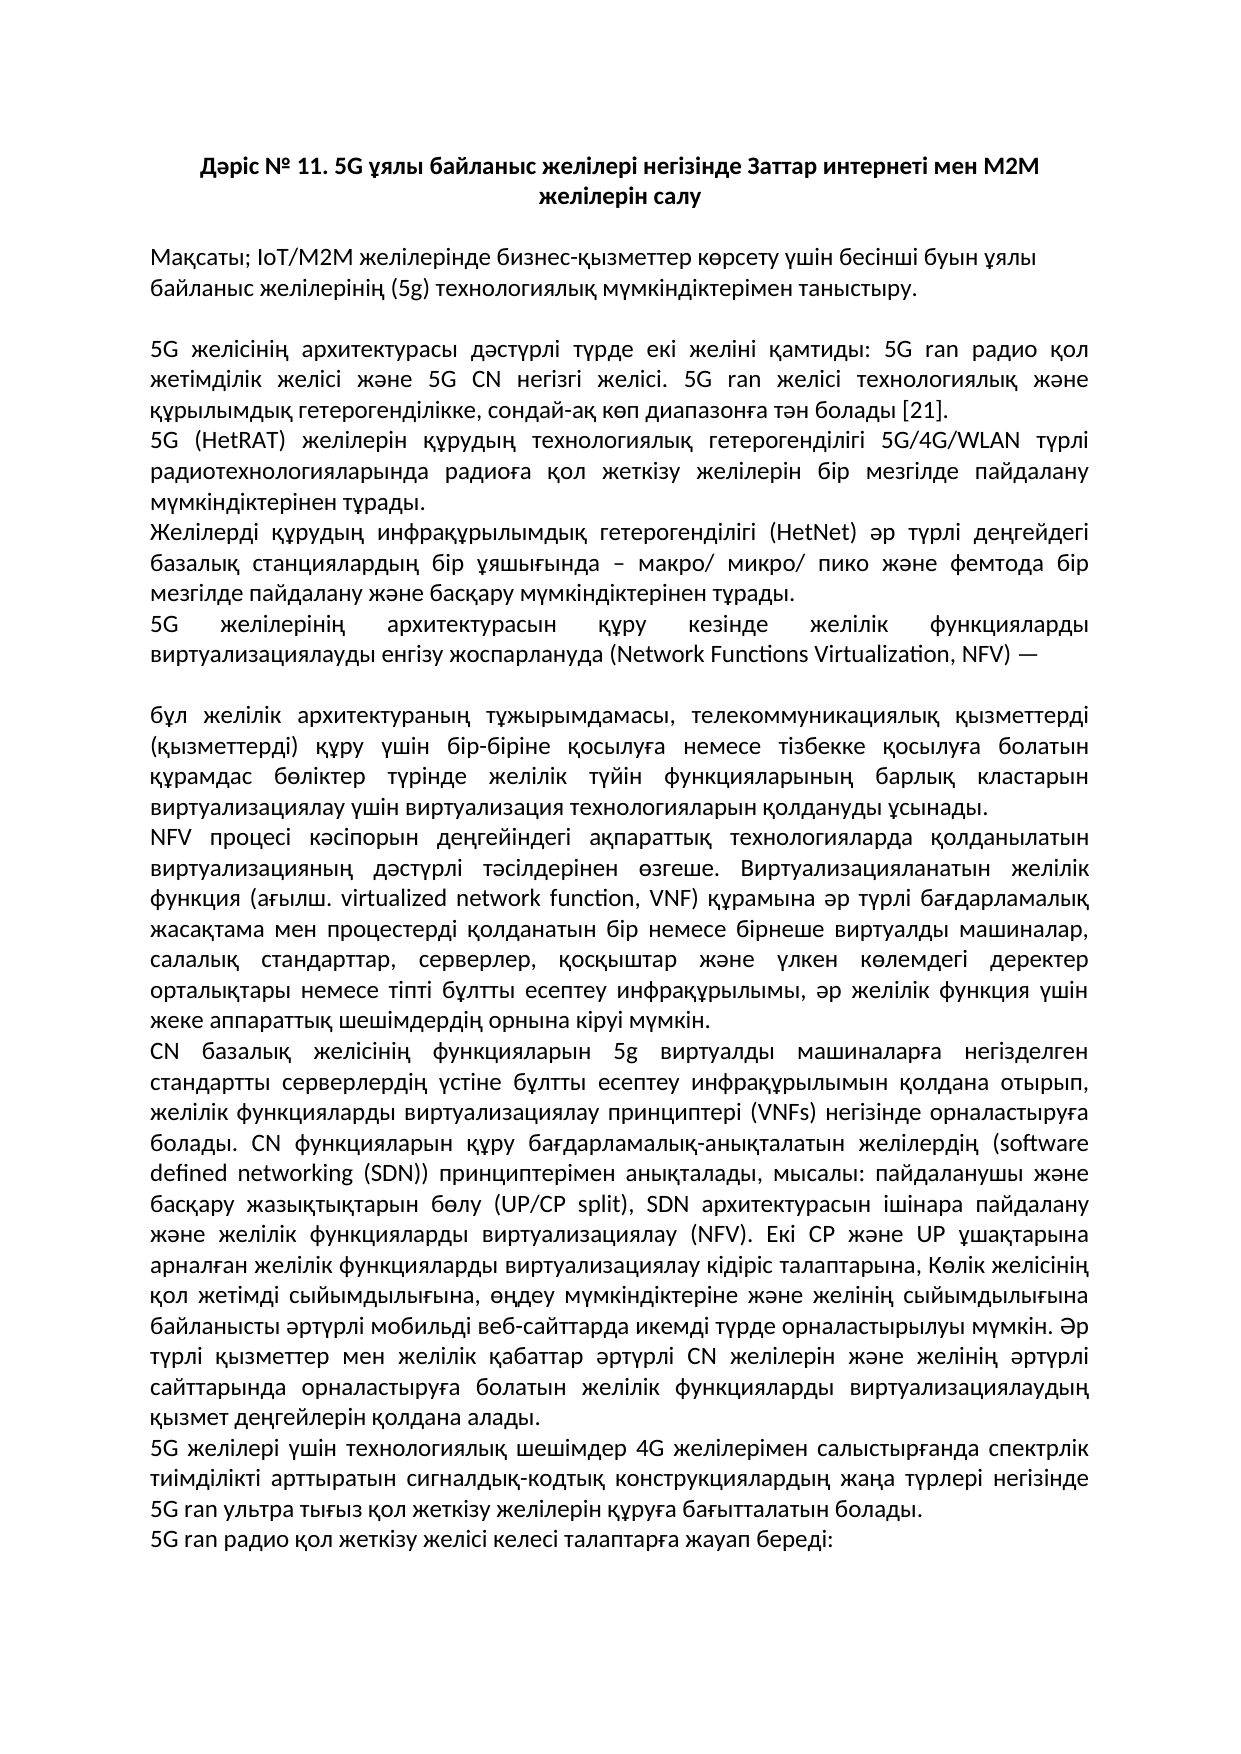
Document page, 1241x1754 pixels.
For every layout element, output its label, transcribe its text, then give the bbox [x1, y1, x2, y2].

text NFV процесі кәсіпорын деңгейіндегі ақпараттық технологияларда қолданылатын виртуализацияның дәстүрлі тәсілдерінен өзгеше. Виртуализацияланатын желілік функция (ағылш. virtualized network function, VNF) құрамына әр түрлі бағдарламалық жасақтама мен процестерді қолданатын бір немесе бірнеше виртуалды машиналар, салалық стандарттар, серверлер, қосқыштар және үлкен көлемдегі деректер орталықтары немесе тіпті бұлтты есептеу инфрақұрылымы, әр желілік функция үшін жеке аппараттық шешімдердің орнына кіруі мүмкін. [150, 821, 1090, 1035]
text 5G желісінің архитектурасы дәстүрлі түрде екі желіні қамтиды: 5G ran радио қол жетімділік желісі және 5G CN негізгі желісі. 5G ran желісі технологиялық және құрылымдық гетерогенділікке, сондай-ақ көп диапазонға тән болады [21]. [150, 333, 1090, 425]
text Желілерді құрудың инфрақұрылымдық гетерогенділігі (HetNet) әр түрлі деңгейдегі базалық станциялардың бір ұяшығында – макро/ микро/ пико және фемтода бір мезгілде пайдалану және басқару мүмкіндіктерінен тұрады. [150, 516, 1090, 608]
text бұл желілік архитектураның тұжырымдамасы, телекоммуникациялық қызметтерді (қызметтерді) құру үшін бір-біріне қосылуға немесе тізбекке қосылуға болатын құрамдас бөліктер түрінде желілік түйін функцияларының барлық кластарын виртуализациялау үшін виртуализация технологияларын қолдануды ұсынады. [150, 699, 1090, 821]
text Мақсаты; IoT/M2M желілерінде бизнес-қызметтер көрсету үшін бесінші буын ұялы байланыс желілерінің (5g) технологиялық мүмкіндіктерімен таныстыру. [150, 242, 1090, 303]
text 5G желілері үшін технологиялық шешімдер 4G желілерімен салыстырғанда спектрлік тиімділікті арттыратын сигналдық-кодтық конструкциялардың жаңа түрлері негізінде 5G ran ультра тығыз қол жеткізу желілерін құруға бағытталатын болады. [150, 1432, 1090, 1523]
text 5G желілерінің архитектурасын құру кезінде желілік функцияларды виртуализациялауды енгізу жоспарлануда (Network Functions Virtualization, NFV) — [150, 608, 1090, 669]
text 5G ran радио қол жеткізу желісі келесі талаптарға жауап береді: [150, 1523, 1090, 1554]
text Дәріс № 11. 5G ұялы байланыс желілері негізінде Заттар интернеті мен М2М желілерін салу [150, 150, 1090, 211]
text CN базалық желісінің функцияларын 5g виртуалды машиналарға негізделген стандартты серверлердің үстіне бұлтты есептеу инфрақұрылымын қолдана отырып, желілік функцияларды виртуализациялау принциптері (VNFs) негізінде орналастыруға болады. CN функцияларын құру бағдарламалық-анықталатын желілердің (software defined networking (SDN)) принциптерімен анықталады, мысалы: пайдаланушы және басқару жазықтықтарын бөлу (UP/CP split), SDN архитектурасын ішінара пайдалану және желілік функцияларды виртуализациялау (NFV). Екі CP және UP ұшақтарына арналған желілік функцияларды виртуализациялау кідіріс талаптарына, Көлік желісінің қол жетімді сыйымдылығына, өңдеу мүмкіндіктеріне және желінің сыйымдылығына байланысты әртүрлі мобильді веб-сайттарда икемді түрде орналастырылуы мүмкін. Әр түрлі қызметтер мен желілік қабаттар әртүрлі CN желілерін және желінің әртүрлі сайттарында орналастыруға болатын желілік функцияларды виртуализациялаудың қызмет деңгейлерін қолдана алады. [150, 1035, 1090, 1432]
text 5G (HetRAT) желілерін құрудың технологиялық гетерогенділігі 5G/4G/WLAN түрлі радиотехнологияларында радиоға қол жеткізу желілерін бір мезгілде пайдалану мүмкіндіктерінен тұрады. [150, 425, 1090, 516]
